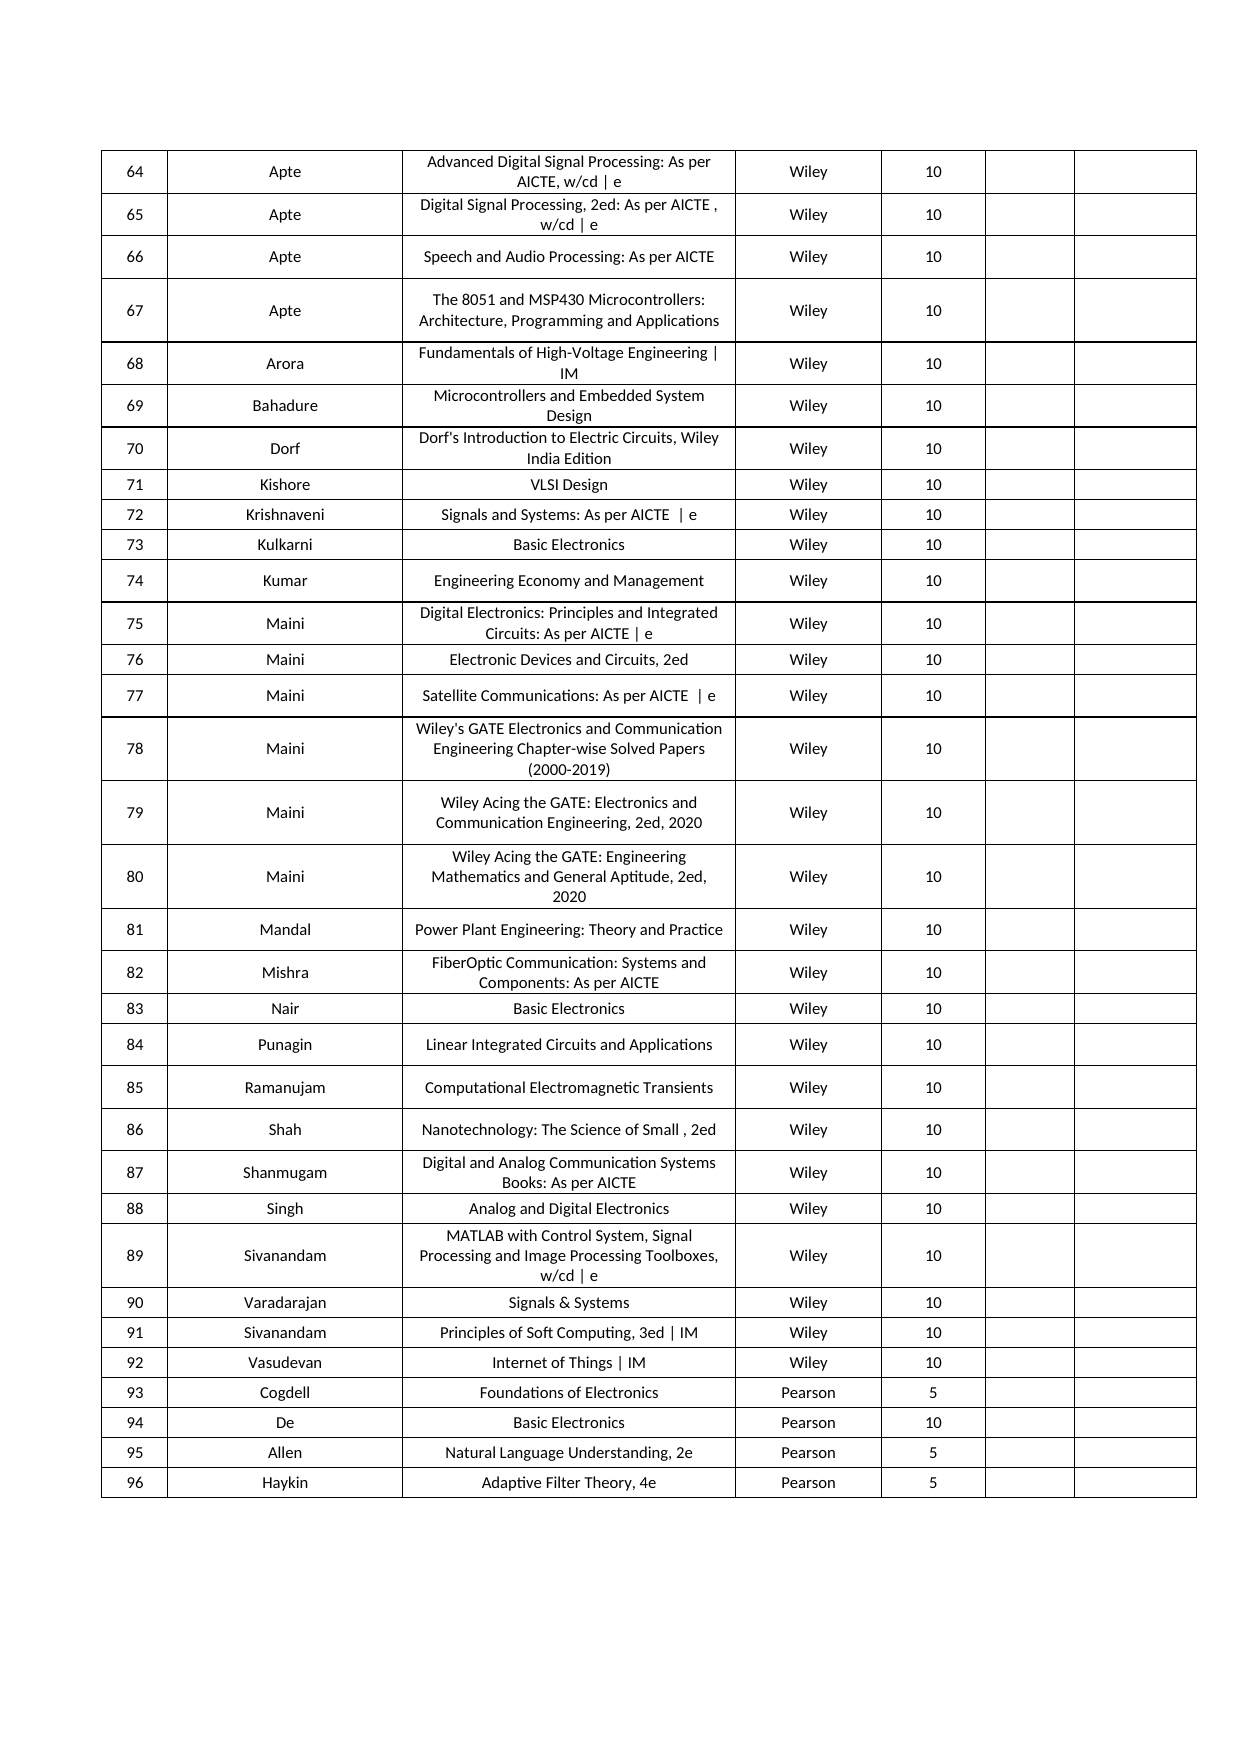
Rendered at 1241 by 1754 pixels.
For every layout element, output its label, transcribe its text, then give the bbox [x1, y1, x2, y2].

table_cell Power Plant Engineering: Theory and Practice [403, 909, 735, 950]
table_cell Microcontrollers and Embedded System Design [403, 385, 735, 426]
table_cell Cogdell [168, 1378, 402, 1407]
table_cell 86 [102, 1109, 167, 1150]
table_cell [986, 1408, 1074, 1437]
table_cell 10 [882, 1109, 985, 1150]
table_cell 10 [882, 1408, 985, 1437]
table_cell 90 [102, 1288, 167, 1317]
table_cell Wiley [736, 909, 881, 950]
table_cell [1075, 909, 1196, 950]
table_cell [986, 603, 1074, 644]
table_cell Kulkarni [168, 530, 402, 559]
table_cell Adaptive Filter Theory, 4e [403, 1468, 735, 1497]
table_cell Wiley [736, 951, 881, 993]
table_cell 10 [882, 1151, 985, 1193]
table_cell [1075, 603, 1196, 644]
table_cell 78 [102, 718, 167, 780]
table_cell 89 [102, 1224, 167, 1287]
table_cell [1075, 470, 1196, 499]
table_cell [986, 909, 1074, 950]
table_cell [986, 1318, 1074, 1347]
table_cell Apte [168, 279, 402, 341]
table_cell 82 [102, 951, 167, 993]
table_cell Wiley [736, 1288, 881, 1317]
table_cell [1075, 718, 1196, 780]
table_cell 91 [102, 1318, 167, 1347]
table_cell VLSI Design [403, 470, 735, 499]
table_cell Engineering Economy and Management [403, 560, 735, 601]
table_cell Apte [168, 151, 402, 192]
table_cell [986, 560, 1074, 601]
table_cell [986, 781, 1074, 844]
table_cell [986, 1109, 1074, 1150]
table_cell Wiley [736, 194, 881, 235]
table_cell 10 [882, 1024, 985, 1065]
table_cell Wiley [736, 428, 881, 469]
table_cell Wiley [736, 530, 881, 559]
table_cell [1075, 194, 1196, 235]
table_cell [1075, 1378, 1196, 1407]
table_cell Maini [168, 781, 402, 844]
table_cell Fundamentals of High-Voltage Engineering | IM [403, 343, 735, 384]
table_cell 72 [102, 500, 167, 529]
table_cell [1075, 951, 1196, 993]
table_cell [986, 1438, 1074, 1467]
table_cell [986, 428, 1074, 469]
table_cell Varadarajan [168, 1288, 402, 1317]
table_cell Vasudevan [168, 1348, 402, 1377]
table_cell Satellite Communications: As per AICTE | e [403, 675, 735, 716]
table_cell The 8051 and MSP430 Microcontrollers: Architecture, Programming and Applications [403, 279, 735, 341]
table_cell [1075, 1408, 1196, 1437]
table_cell [1075, 428, 1196, 469]
table_cell Nair [168, 994, 402, 1023]
table_cell 10 [882, 603, 985, 644]
table_cell Wiley [736, 1151, 881, 1193]
table_cell [1075, 1468, 1196, 1497]
table_cell Pearson [736, 1438, 881, 1467]
table_cell Wiley [736, 470, 881, 499]
table_cell Natural Language Understanding, 2e [403, 1438, 735, 1467]
table_cell Wiley [736, 1109, 881, 1150]
table_cell [1075, 1438, 1196, 1467]
table_cell 10 [882, 994, 985, 1023]
table_cell Basic Electronics [403, 530, 735, 559]
table_cell 73 [102, 530, 167, 559]
table_cell [986, 279, 1074, 341]
table_cell [1075, 1024, 1196, 1065]
table_cell Wiley [736, 385, 881, 426]
table_cell [1075, 1318, 1196, 1347]
table_cell Computational Electromagnetic Transients [403, 1066, 735, 1108]
table_cell 84 [102, 1024, 167, 1065]
table_cell [986, 718, 1074, 780]
table_cell [1075, 343, 1196, 384]
table_cell [986, 951, 1074, 993]
table_cell Allen [168, 1438, 402, 1467]
table_cell 74 [102, 560, 167, 601]
table_cell Basic Electronics [403, 1408, 735, 1437]
table_cell [1075, 645, 1196, 674]
table_cell Wiley [736, 1348, 881, 1377]
table_cell Wiley [736, 1024, 881, 1065]
table_cell Apte [168, 194, 402, 235]
table_cell 80 [102, 845, 167, 908]
table_cell [986, 1348, 1074, 1377]
table_cell Shanmugam [168, 1151, 402, 1193]
table_cell [1075, 781, 1196, 844]
table_cell Wiley [736, 645, 881, 674]
table_cell [1075, 236, 1196, 277]
table_cell 10 [882, 1224, 985, 1287]
table_cell Wiley [736, 560, 881, 601]
table_cell 5 [882, 1438, 985, 1467]
table_cell 10 [882, 1288, 985, 1317]
table_cell 76 [102, 645, 167, 674]
table_cell Maini [168, 675, 402, 716]
table_cell 87 [102, 1151, 167, 1193]
table_cell [986, 530, 1074, 559]
table_cell 10 [882, 718, 985, 780]
table_cell Wiley [736, 1318, 881, 1347]
table_cell 5 [882, 1468, 985, 1497]
table_cell [1075, 279, 1196, 341]
table_cell Wiley [736, 236, 881, 277]
table_cell Analog and Digital Electronics [403, 1194, 735, 1223]
table_cell Wiley Acing the GATE: Electronics and Communication Engineering, 2ed, 2020 [403, 781, 735, 844]
table_cell Maini [168, 718, 402, 780]
table_cell [1075, 1288, 1196, 1317]
table_cell Wiley [736, 994, 881, 1023]
table_cell 5 [882, 1378, 985, 1407]
table_cell [1075, 1224, 1196, 1287]
table_cell Apte [168, 236, 402, 277]
table_cell 79 [102, 781, 167, 844]
table_cell Pearson [736, 1408, 881, 1437]
table_cell Mandal [168, 909, 402, 950]
table_cell 10 [882, 781, 985, 844]
table_cell 10 [882, 1066, 985, 1108]
table_cell 83 [102, 994, 167, 1023]
table_cell 10 [882, 151, 985, 192]
table_cell 69 [102, 385, 167, 426]
table_cell [986, 1378, 1074, 1407]
table_cell [1075, 1109, 1196, 1150]
table_cell 10 [882, 1348, 985, 1377]
table_cell 71 [102, 470, 167, 499]
table_cell [986, 194, 1074, 235]
table_cell Haykin [168, 1468, 402, 1497]
table_cell 10 [882, 428, 985, 469]
table_cell [1075, 1151, 1196, 1193]
table_cell 66 [102, 236, 167, 277]
table_cell 67 [102, 279, 167, 341]
table_cell 81 [102, 909, 167, 950]
table_cell 94 [102, 1408, 167, 1437]
table_cell Basic Electronics [403, 994, 735, 1023]
table_cell Kishore [168, 470, 402, 499]
table_cell 75 [102, 603, 167, 644]
table_cell Wiley [736, 675, 881, 716]
table_cell De [168, 1408, 402, 1437]
table_cell [986, 1024, 1074, 1065]
table_cell Wiley [736, 845, 881, 908]
table_cell Principles of Soft Computing, 3ed | IM [403, 1318, 735, 1347]
table_cell Punagin [168, 1024, 402, 1065]
table_cell Foundations of Electronics [403, 1378, 735, 1407]
table_cell 10 [882, 845, 985, 908]
table_cell 10 [882, 194, 985, 235]
table_cell Pearson [736, 1468, 881, 1497]
table_cell [986, 1468, 1074, 1497]
table_cell [1075, 151, 1196, 192]
table_cell [986, 151, 1074, 192]
table_cell [1075, 560, 1196, 601]
table_cell 95 [102, 1438, 167, 1467]
table_cell [986, 1288, 1074, 1317]
table_cell Nanotechnology: The Science of Small , 2ed [403, 1109, 735, 1150]
table_cell [986, 470, 1074, 499]
table_cell Wiley [736, 603, 881, 644]
table_cell Wiley [736, 718, 881, 780]
table_cell [986, 343, 1074, 384]
table_cell Bahadure [168, 385, 402, 426]
table_cell Wiley [736, 781, 881, 844]
table_cell [1075, 1348, 1196, 1377]
table_cell Signals and Systems: As per AICTE | e [403, 500, 735, 529]
table_cell 93 [102, 1378, 167, 1407]
table_cell 64 [102, 151, 167, 192]
table_cell Ramanujam [168, 1066, 402, 1108]
table_cell 10 [882, 675, 985, 716]
table_cell [1075, 530, 1196, 559]
table_cell Krishnaveni [168, 500, 402, 529]
table_cell Linear Integrated Circuits and Applications [403, 1024, 735, 1065]
table_cell Dorf [168, 428, 402, 469]
table_cell [1075, 1194, 1196, 1223]
table_cell Maini [168, 603, 402, 644]
table_cell Wiley [736, 1066, 881, 1108]
table_cell Dorf's Introduction to Electric Circuits, Wiley India Edition [403, 428, 735, 469]
table_cell Wiley [736, 343, 881, 384]
table_cell Sivanandam [168, 1318, 402, 1347]
table_cell [1075, 385, 1196, 426]
table_cell 10 [882, 909, 985, 950]
table_cell Signals & Systems [403, 1288, 735, 1317]
table_cell Wiley [736, 1194, 881, 1223]
table_cell Wiley [736, 1224, 881, 1287]
table_cell Kumar [168, 560, 402, 601]
table_cell [986, 994, 1074, 1023]
table_cell [1075, 500, 1196, 529]
table_cell [986, 1194, 1074, 1223]
table_cell Maini [168, 845, 402, 908]
table_cell Shah [168, 1109, 402, 1150]
table_cell Sivanandam [168, 1224, 402, 1287]
table_cell [986, 385, 1074, 426]
table_cell [986, 845, 1074, 908]
table_cell Wiley [736, 279, 881, 341]
table_cell 10 [882, 530, 985, 559]
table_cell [403, 151, 735, 192]
table_cell 10 [882, 343, 985, 384]
table_cell 10 [882, 385, 985, 426]
table_cell 10 [882, 500, 985, 529]
table_cell [986, 1066, 1074, 1108]
table_cell Singh [168, 1194, 402, 1223]
table_cell Digital and Analog Communication Systems Books: As per AICTE [403, 1151, 735, 1193]
table_cell 65 [102, 194, 167, 235]
table_cell 77 [102, 675, 167, 716]
table_cell 92 [102, 1348, 167, 1377]
table_cell 10 [882, 236, 985, 277]
table_cell 10 [882, 470, 985, 499]
table_cell Maini [168, 645, 402, 674]
table_cell [1075, 845, 1196, 908]
table_cell [986, 1224, 1074, 1287]
table_cell 70 [102, 428, 167, 469]
table_cell [986, 236, 1074, 277]
table_cell [986, 675, 1074, 716]
table_cell 68 [102, 343, 167, 384]
table_cell 10 [882, 560, 985, 601]
table_cell Wiley's GATE Electronics and Communication Engineering Chapter-wise Solved Papers (2000-2019) [403, 718, 735, 780]
table_cell [986, 645, 1074, 674]
table_cell 88 [102, 1194, 167, 1223]
table_cell Speech and Audio Processing: As per AICTE [403, 236, 735, 277]
table_cell Electronic Devices and Circuits, 2ed [403, 645, 735, 674]
table_cell [986, 500, 1074, 529]
table_cell Arora [168, 343, 402, 384]
table_cell [986, 1151, 1074, 1193]
table_cell 10 [882, 1194, 985, 1223]
table_cell 10 [882, 1318, 985, 1347]
table_cell 85 [102, 1066, 167, 1108]
table_cell 10 [882, 645, 985, 674]
table_cell 96 [102, 1468, 167, 1497]
table_cell Wiley [736, 151, 881, 192]
table_cell 10 [882, 279, 985, 341]
table_cell Mishra [168, 951, 402, 993]
table_cell MATLAB with Control System, Signal Processing and Image Processing Toolboxes, w/cd | e [403, 1224, 735, 1287]
table_cell 10 [882, 951, 985, 993]
table_cell FiberOptic Communication: Systems and Components: As per AICTE [403, 951, 735, 993]
table_cell [1075, 675, 1196, 716]
table_cell Wiley [736, 500, 881, 529]
table_cell Digital Electronics: Principles and Integrated Circuits: As per AICTE | e [403, 603, 735, 644]
table_cell [1075, 1066, 1196, 1108]
table_cell Digital Signal Processing, 2ed: As per AICTE , w/cd | e [403, 194, 735, 235]
table_cell [1075, 994, 1196, 1023]
table_cell Internet of Things | IM [403, 1348, 735, 1377]
table_cell Wiley Acing the GATE: Engineering Mathematics and General Aptitude, 2ed, 2020 [403, 845, 735, 908]
table_cell Pearson [736, 1378, 881, 1407]
